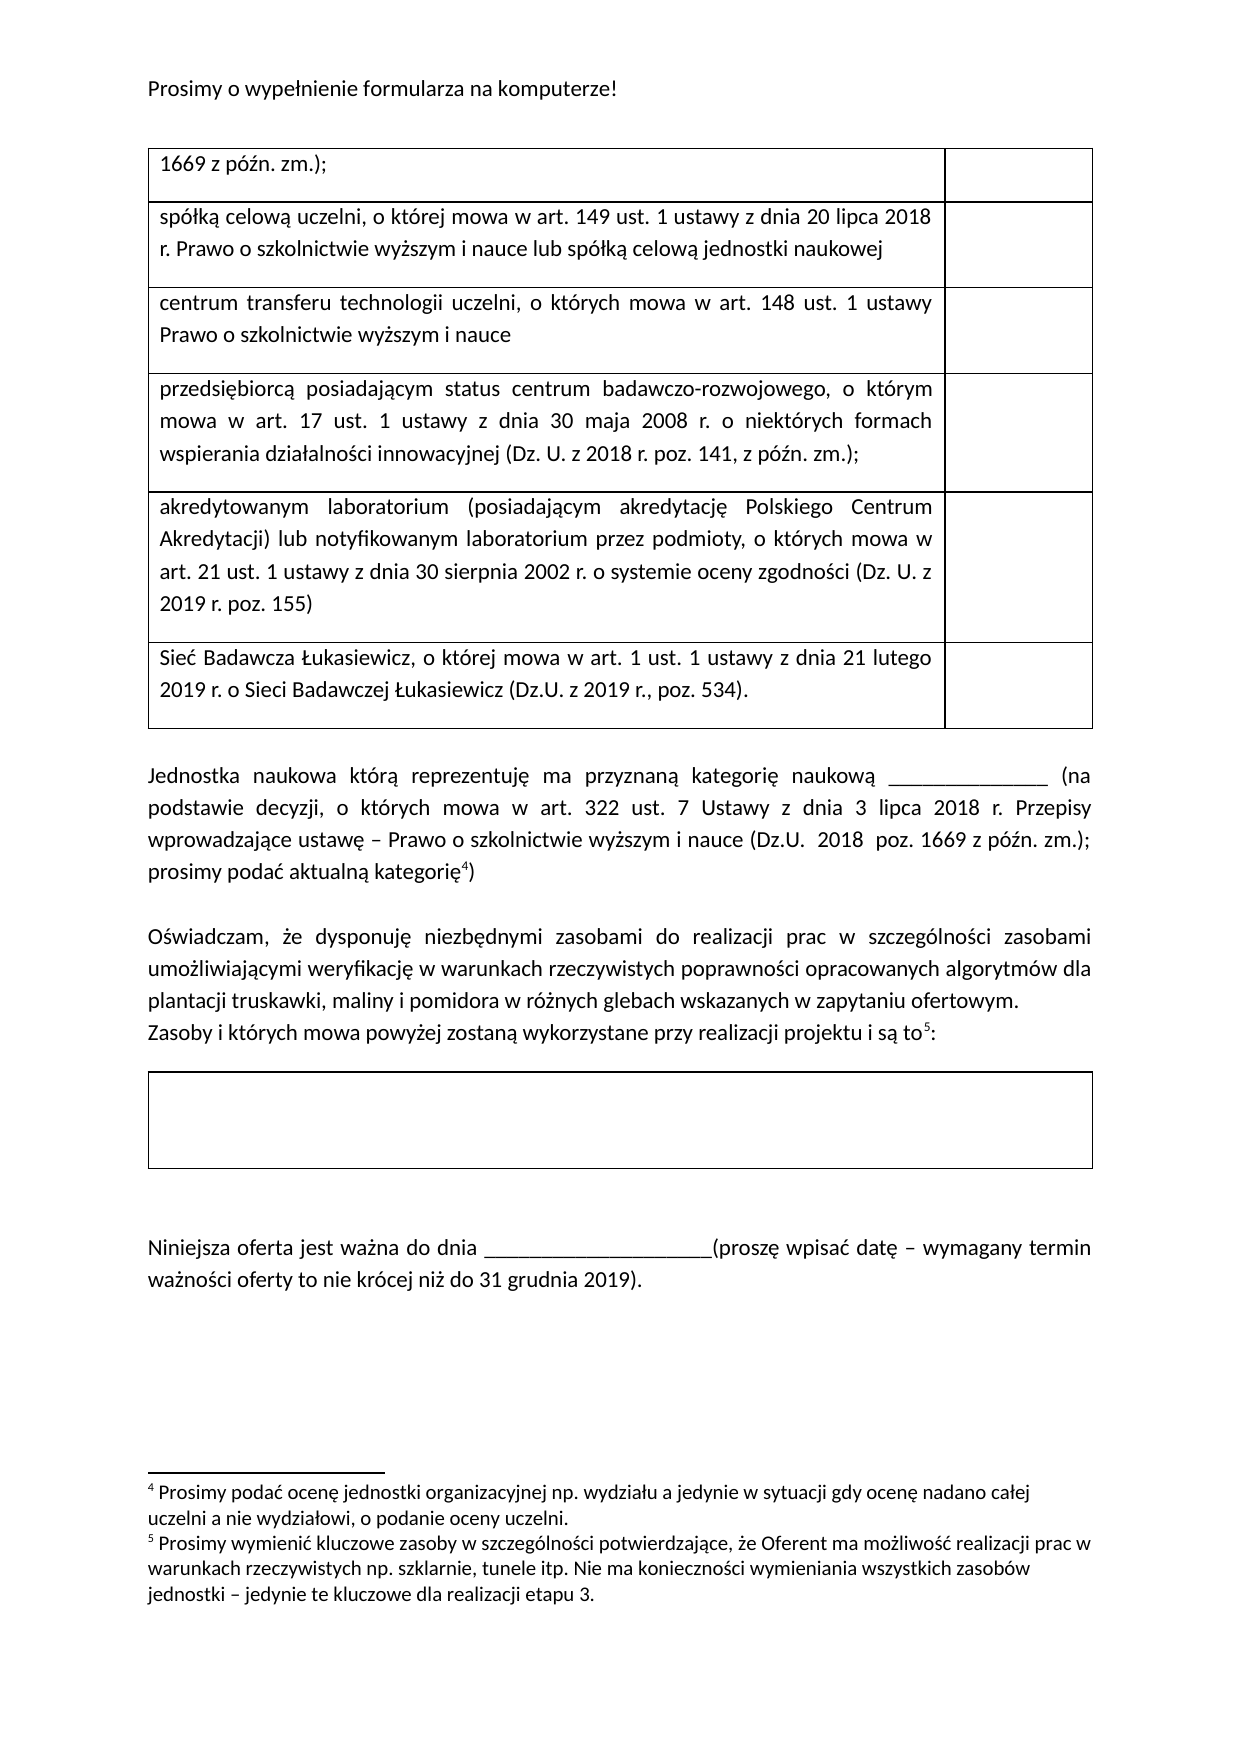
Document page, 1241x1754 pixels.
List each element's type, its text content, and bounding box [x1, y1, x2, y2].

table_cell Sieć Badawcza Łukasiewicz, o której mowa w art. 1 ust. 1 ustawy z dnia 21 lutego 2019 r. o Sieci Badawczej Łukasiewicz (Dz.U. z 2019 r., poz. 534). [149, 643, 944, 728]
table_cell przedsiębiorcą posiadającym status centrum badawczo-rozwojowego, o którym mowa w art. 17 ust. 1 ustawy z dnia 30 maja 2008 r. o niektórych formach wspierania działalności innowacyjnej (Dz. U. z 2018 r. poz. 141, z późn. zm.); [149, 374, 944, 491]
table_cell [946, 493, 1092, 642]
table_cell centrum transferu technologii uczelni, o których mowa w art. 148 ust. 1 ustawy Prawo o szkolnictwie wyższym i nauce [149, 288, 944, 373]
text Zasoby i których mowa powyżej zostaną wykorzystane przy realizacji projektu i są to: [148, 1018, 1093, 1046]
text Jednostka naukowa którą reprezentuję ma przyznaną kategorię naukową ______________ (na podstawie decyzji, o których mowa w art. 322 ust. 7 Ustawy z dnia 3 lipca 2018 r. Przepisy wprowadzające ustawę – Prawo o szkolnictwie wyższym i nauce (Dz.U. 2018 poz. 1669 z późn. zm.); prosimy podać aktualną kategorię) [148, 761, 1093, 885]
table_cell [946, 203, 1092, 287]
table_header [149, 149, 944, 201]
table_cell [946, 288, 1092, 373]
table_header [946, 149, 1092, 201]
text Oświadczam, że dysponuję niezbędnymi zasobami do realizacji prac w szczególności zasobami umożliwiającymi weryfikację w warunkach rzeczywistych poprawności opracowanych algorytmów dla plantacji truskawki, maliny i pomidora w różnych glebach wskazanych w zapytaniu ofertowym. [148, 922, 1093, 1014]
table_cell [946, 643, 1092, 728]
table_header [149, 1073, 1092, 1168]
text Niniejsza oferta jest ważna do dnia ____________________(proszę wpisać datę – wymagany termin ważności oferty to nie krócej niż do 31 grudnia 2019). [148, 1233, 1093, 1293]
table_cell akredytowanym laboratorium (posiadającym akredytację Polskiego Centrum Akredytacji) lub notyfikowanym laboratorium przez podmioty, o których mowa w art. 21 ust. 1 ustawy z dnia 30 sierpnia 2002 r. o systemie oceny zgodności (Dz. U. z 2019 r. poz. 155) [149, 493, 944, 642]
table_cell [946, 374, 1092, 491]
table_cell spółką celową uczelni, o której mowa w art. 149 ust. 1 ustawy z dnia 20 lipca 2018 r. Prawo o szkolnictwie wyższym i nauce lub spółką celową jednostki naukowej [149, 203, 944, 287]
